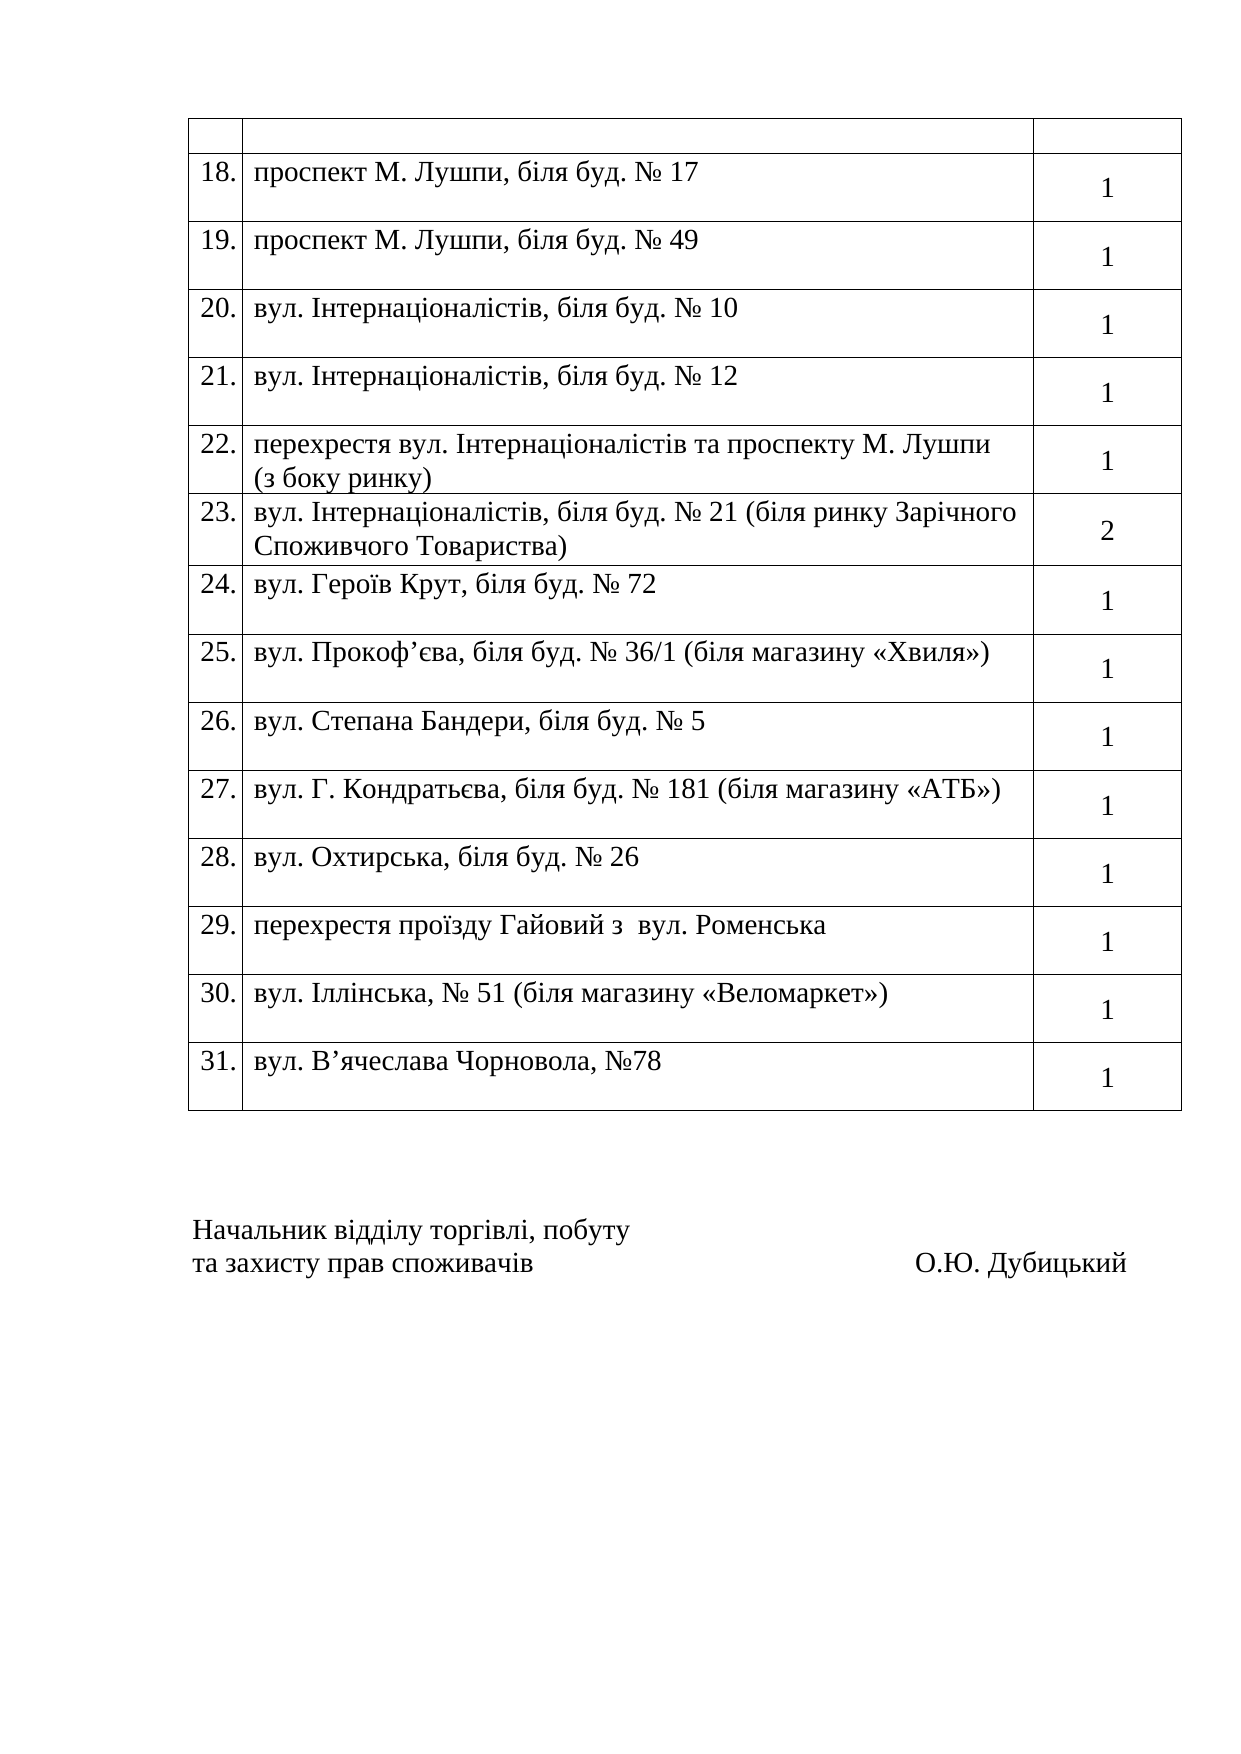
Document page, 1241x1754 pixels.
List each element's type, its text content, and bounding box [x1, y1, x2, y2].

table_cell 1 [1034, 771, 1181, 838]
table_cell 1 [1034, 358, 1181, 425]
table_cell [189, 975, 242, 1042]
table_cell перехрестя вул. Інтернаціоналістів та проспекту М. Лушпи (з боку ринку) [243, 426, 1033, 493]
table_cell [189, 1043, 242, 1110]
table_cell перехрестя проїзду Гайовий з вул. Роменська [243, 907, 1033, 974]
table_cell 1 [1034, 1043, 1181, 1110]
table_cell проспект М. Лушпи, біля буд. № 17 [243, 154, 1033, 221]
table_cell проспект М. Лушпи, біля буд. № 49 [243, 222, 1033, 289]
table_cell 1 [1034, 975, 1181, 1042]
table_cell 1 [1034, 635, 1181, 702]
table_cell вул. Інтернаціоналістів, біля буд. № 12 [243, 358, 1033, 425]
table_cell 2 [1034, 494, 1181, 565]
table_cell 1 [1034, 154, 1181, 221]
table_cell [189, 839, 242, 906]
table_cell 1 [1034, 703, 1181, 770]
table_cell вул. Прокоф’єва, біля буд. № 36/1 (біля магазину «Хвиля») [243, 635, 1033, 702]
table_cell [189, 494, 242, 565]
table_cell 1 [1034, 839, 1181, 906]
text Начальник відділу торгівлі, побуту [192, 1212, 1181, 1246]
table_cell [189, 566, 242, 633]
table_cell 1 [1034, 222, 1181, 289]
table_cell [189, 358, 242, 425]
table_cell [243, 119, 1033, 153]
table_cell 1 [1034, 119, 1181, 153]
table_cell 1 [1034, 426, 1181, 493]
table_cell вул. Інтернаціоналістів, біля буд. № 10 [243, 290, 1033, 357]
table_cell 1 [1034, 290, 1181, 357]
table_cell 1 [1034, 566, 1181, 633]
table_cell вул. Г. Кондратьєва, біля буд. № 181 (біля магазину «АТБ») [243, 771, 1033, 838]
table_cell 1 [1034, 907, 1181, 974]
table_cell вул. В’ячеслава Чорновола, №78 [243, 1043, 1033, 1110]
table_cell [189, 290, 242, 357]
table_cell [189, 703, 242, 770]
table_cell вул. Степана Бандери, біля буд. № 5 [243, 703, 1033, 770]
table_cell [189, 119, 242, 153]
table_cell вул. Охтирська, біля буд. № 26 [243, 839, 1033, 906]
table_cell вул. Інтернаціоналістів, біля буд. № 21 (біля ринку Зарічного Споживчого Товариства) [243, 494, 1033, 565]
table_cell [189, 426, 242, 493]
table_cell вул. Іллінська, № 51 (біля магазину «Веломаркет») [243, 975, 1033, 1042]
table_cell [189, 635, 242, 702]
table_cell [189, 154, 242, 221]
text та захисту прав споживачів О.Ю. Дубицький [192, 1246, 1181, 1279]
table_cell вул. Героїв Крут, біля буд. № 72 [243, 566, 1033, 633]
table_cell [189, 771, 242, 838]
table_cell [189, 222, 242, 289]
table_cell [189, 907, 242, 974]
